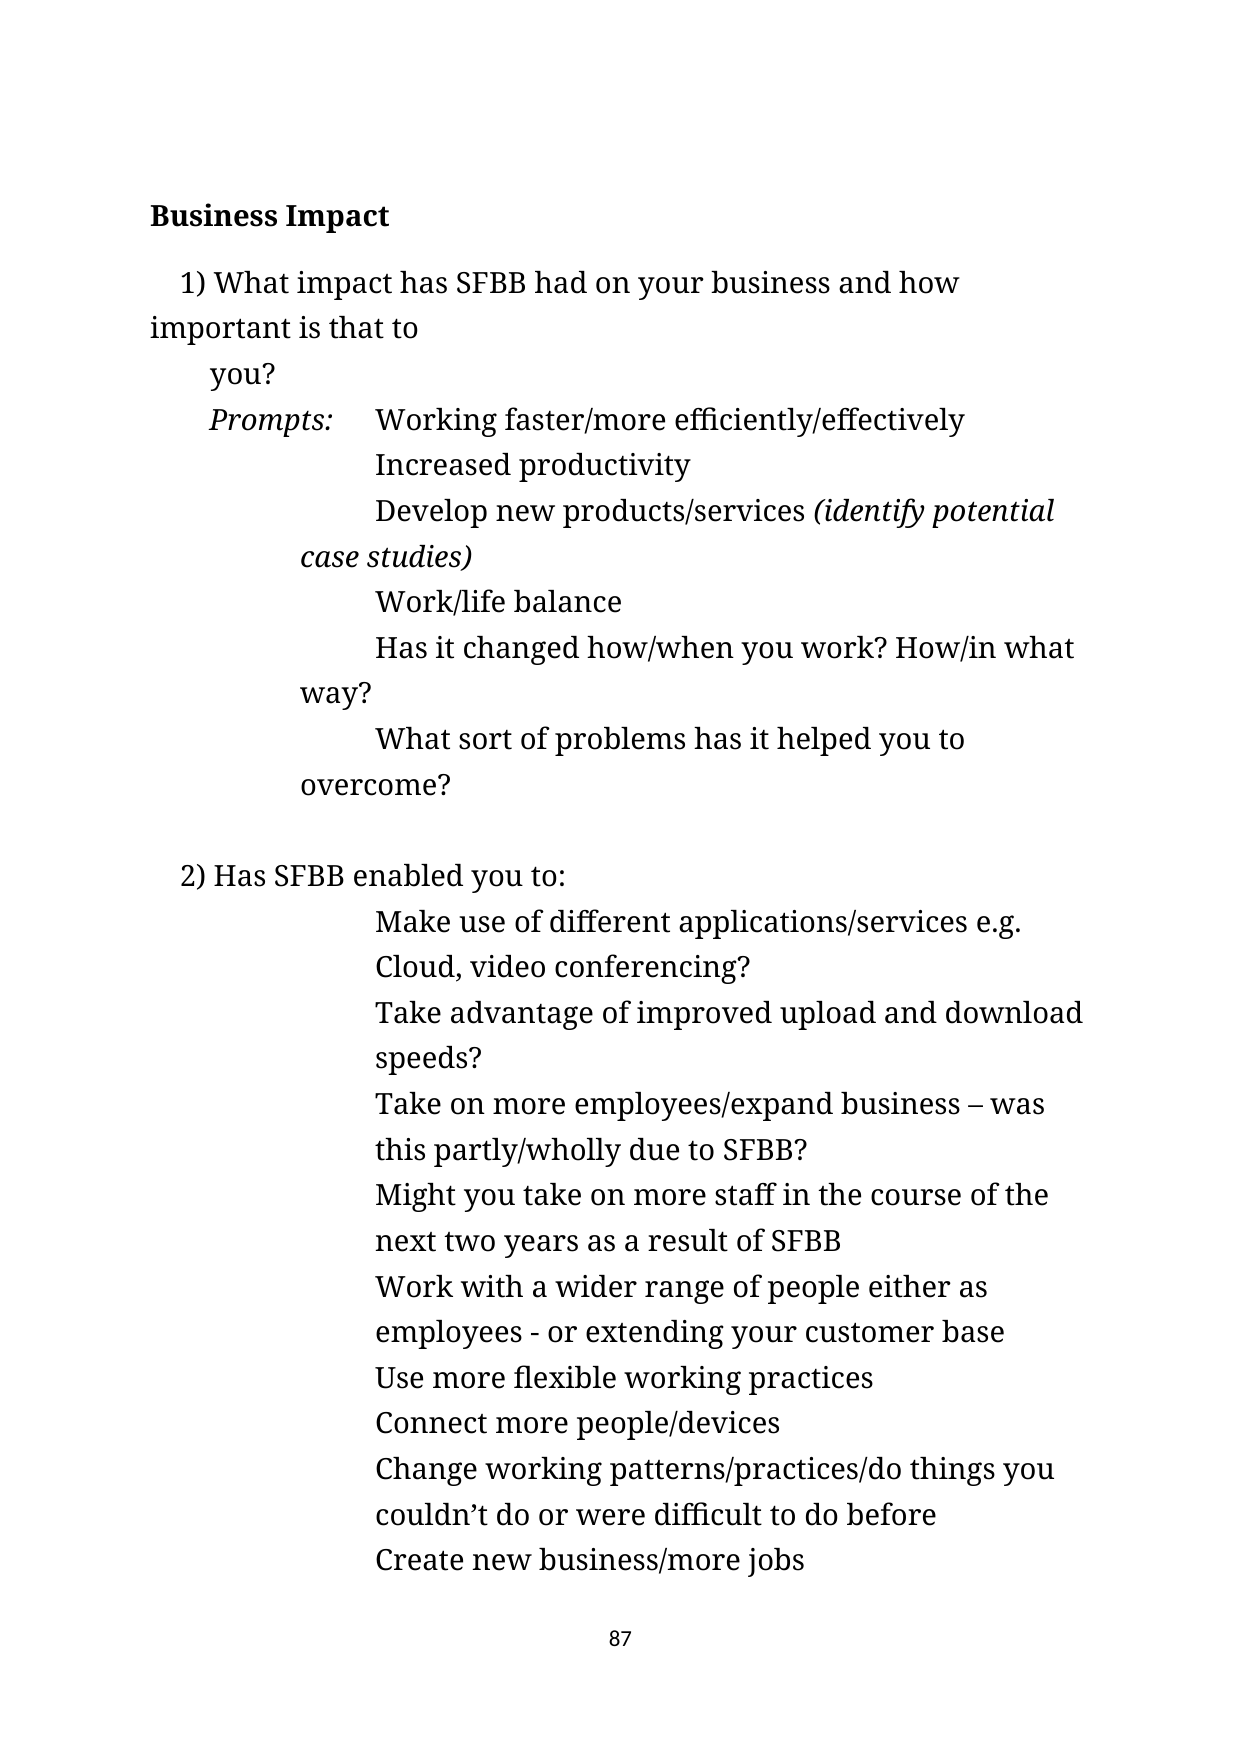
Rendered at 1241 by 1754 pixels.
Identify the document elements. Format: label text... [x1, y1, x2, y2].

text 2) Has SFBB enabled you to: [150, 855, 1090, 895]
text Has it changed how/when you work? How/in what way? [300, 627, 1090, 712]
text What sort of problems has it helped you to overcome? [300, 718, 1090, 804]
text Connect more people/devices [300, 1403, 1090, 1442]
text you? [150, 353, 1090, 393]
text Work/life balance [300, 581, 1090, 621]
text Develop new products/services (identify potential case studies) [300, 490, 1090, 576]
text Business Impact [150, 196, 1090, 235]
text Might you take on more staff in the course of the next two years as a result of SFBB [375, 1174, 1090, 1260]
text Use more flexible working practices [300, 1357, 1090, 1397]
text Take advantage of improved upload and download speeds? [375, 992, 1090, 1077]
text Work with a wider range of people either as employees - or extending your customer base [375, 1266, 1090, 1351]
text Increased productivity [300, 444, 1090, 484]
text Take on more employees/expand business – was this partly/wholly due to SFBB? [375, 1083, 1090, 1169]
text 1) What impact has SFBB had on your business and how important is that to [150, 262, 1090, 347]
text Create new business/more jobs [300, 1539, 1090, 1579]
text Make use of different applications/services e.g. Cloud, video conferencing? [375, 901, 1090, 986]
text Change working patterns/practices/do things you couldn’t do or were difficult to do before [375, 1448, 1090, 1534]
text Prompts: Working faster/more efficiently/effectively [150, 399, 1090, 439]
